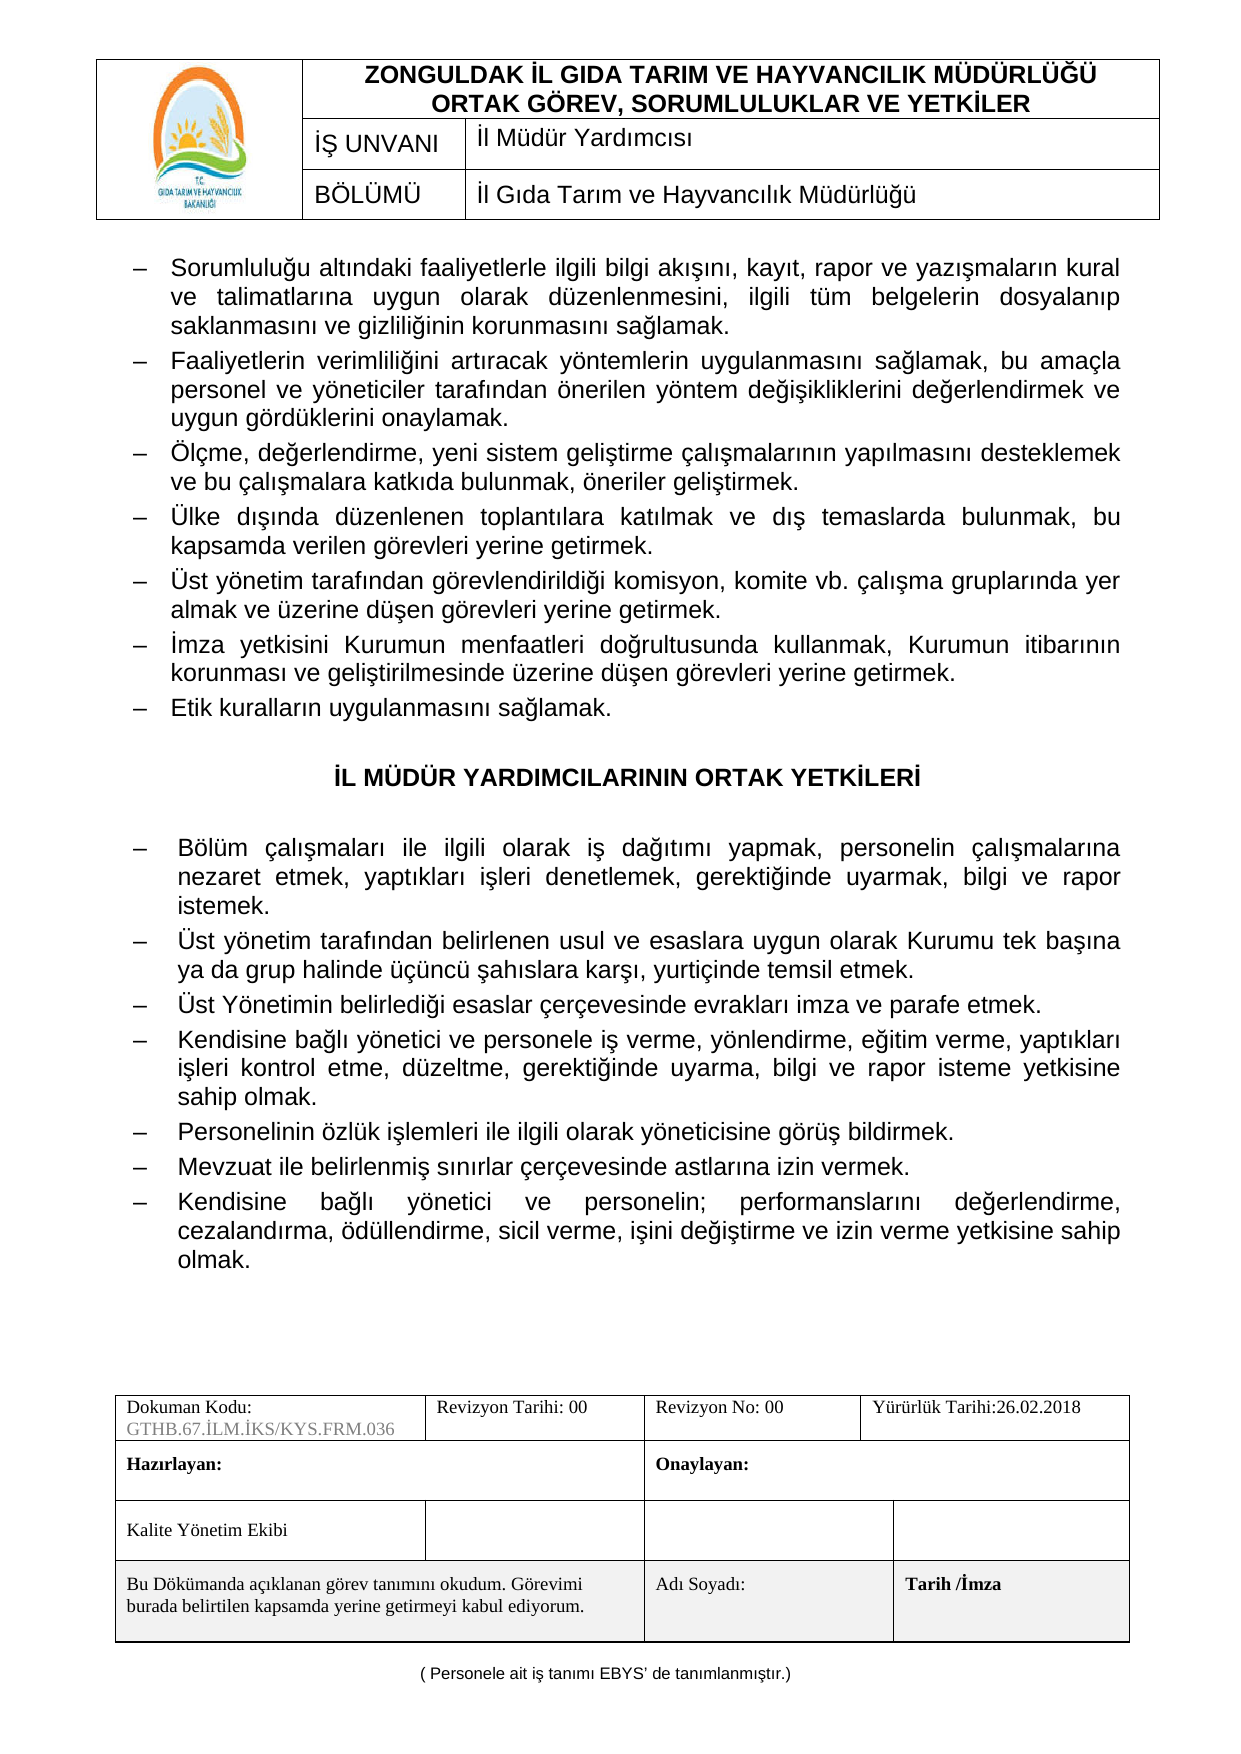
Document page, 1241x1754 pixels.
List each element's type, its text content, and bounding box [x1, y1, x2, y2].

list Mevzuat ile belirlenmiş sınırlar çerçevesinde astlarına izin vermek. [133, 1152, 1122, 1181]
list Ülke dışında düzenlenen toplantılara katılmak ve dış temaslarda bulunmak, bu kapsamda verilen görevleri yerine getirmek. [133, 502, 1122, 560]
list Üst yönetim tarafından belirlenen usul ve esaslara uygun olarak Kurumu tek başına ya da grup halinde üçüncü şahıslara karşı, yurtiçinde temsil etmek. [133, 926, 1122, 983]
list Etik kuralların uygulanmasını sağlamak. [133, 693, 1122, 722]
list Personelinin özlük işlemleri ile ilgili olarak yöneticisine görüş bildirmek. [133, 1117, 1122, 1146]
list Faaliyetlerin verimliliğini artıracak yöntemlerin uygulanmasını sağlamak, bu amaçla personel ve yöneticiler tarafından önerilen yöntem değişikliklerini değerlendirmek ve uygun gördüklerini onaylamak. [133, 346, 1122, 432]
list Bölüm çalışmaları ile ilgili olarak iş dağıtımı yapmak, personelin çalışmalarına nezaret etmek, yaptıkları işleri denetlemek, gerektiğinde uyarmak, bilgi ve rapor istemek. [133, 833, 1122, 920]
text İL MÜDÜR YARDIMCILARININ ORTAK YETKİLERİ [133, 763, 1122, 792]
list Üst yönetim tarafından görevlendirildiği komisyon, komite vb. çalışma gruplarında yer almak ve üzerine düşen görevleri yerine getirmek. [133, 566, 1122, 623]
list Sorumluluğu altındaki faaliyetlerle ilgili bilgi akışını, kayıt, rapor ve yazışmaların kural ve talimatlarına uygun olarak düzenlenmesini, ilgili tüm belgelerin dosyalanıp saklanmasını ve gizliliğinin korunmasını sağlamak. [133, 253, 1122, 340]
list Kendisine bağlı yönetici ve personelin; performanslarını değerlendirme, cezalandırma, ödüllendirme, sicil verme, işini değiştirme ve izin verme yetkisine sahip olmak. [133, 1187, 1122, 1273]
list İmza yetkisini Kurumun menfaatleri doğrultusunda kullanmak, Kurumun itibarının korunması ve geliştirilmesinde üzerine düşen görevleri yerine getirmek. [133, 630, 1122, 687]
list Üst Yönetimin belirlediği esaslar çerçevesinde evrakları imza ve parafe etmek. [133, 990, 1122, 1018]
picture [117, 62, 282, 216]
list Ölçme, değerlendirme, yeni sistem geliştirme çalışmalarının yapılmasını desteklemek ve bu çalışmalara katkıda bulunmak, öneriler geliştirmek. [133, 438, 1122, 496]
list Kendisine bağlı yönetici ve personele iş verme, yönlendirme, eğitim verme, yaptıkları işleri kontrol etme, düzeltme, gerektiğinde uyarma, bilgi ve rapor isteme yetkisine sahip olmak. [133, 1025, 1122, 1111]
